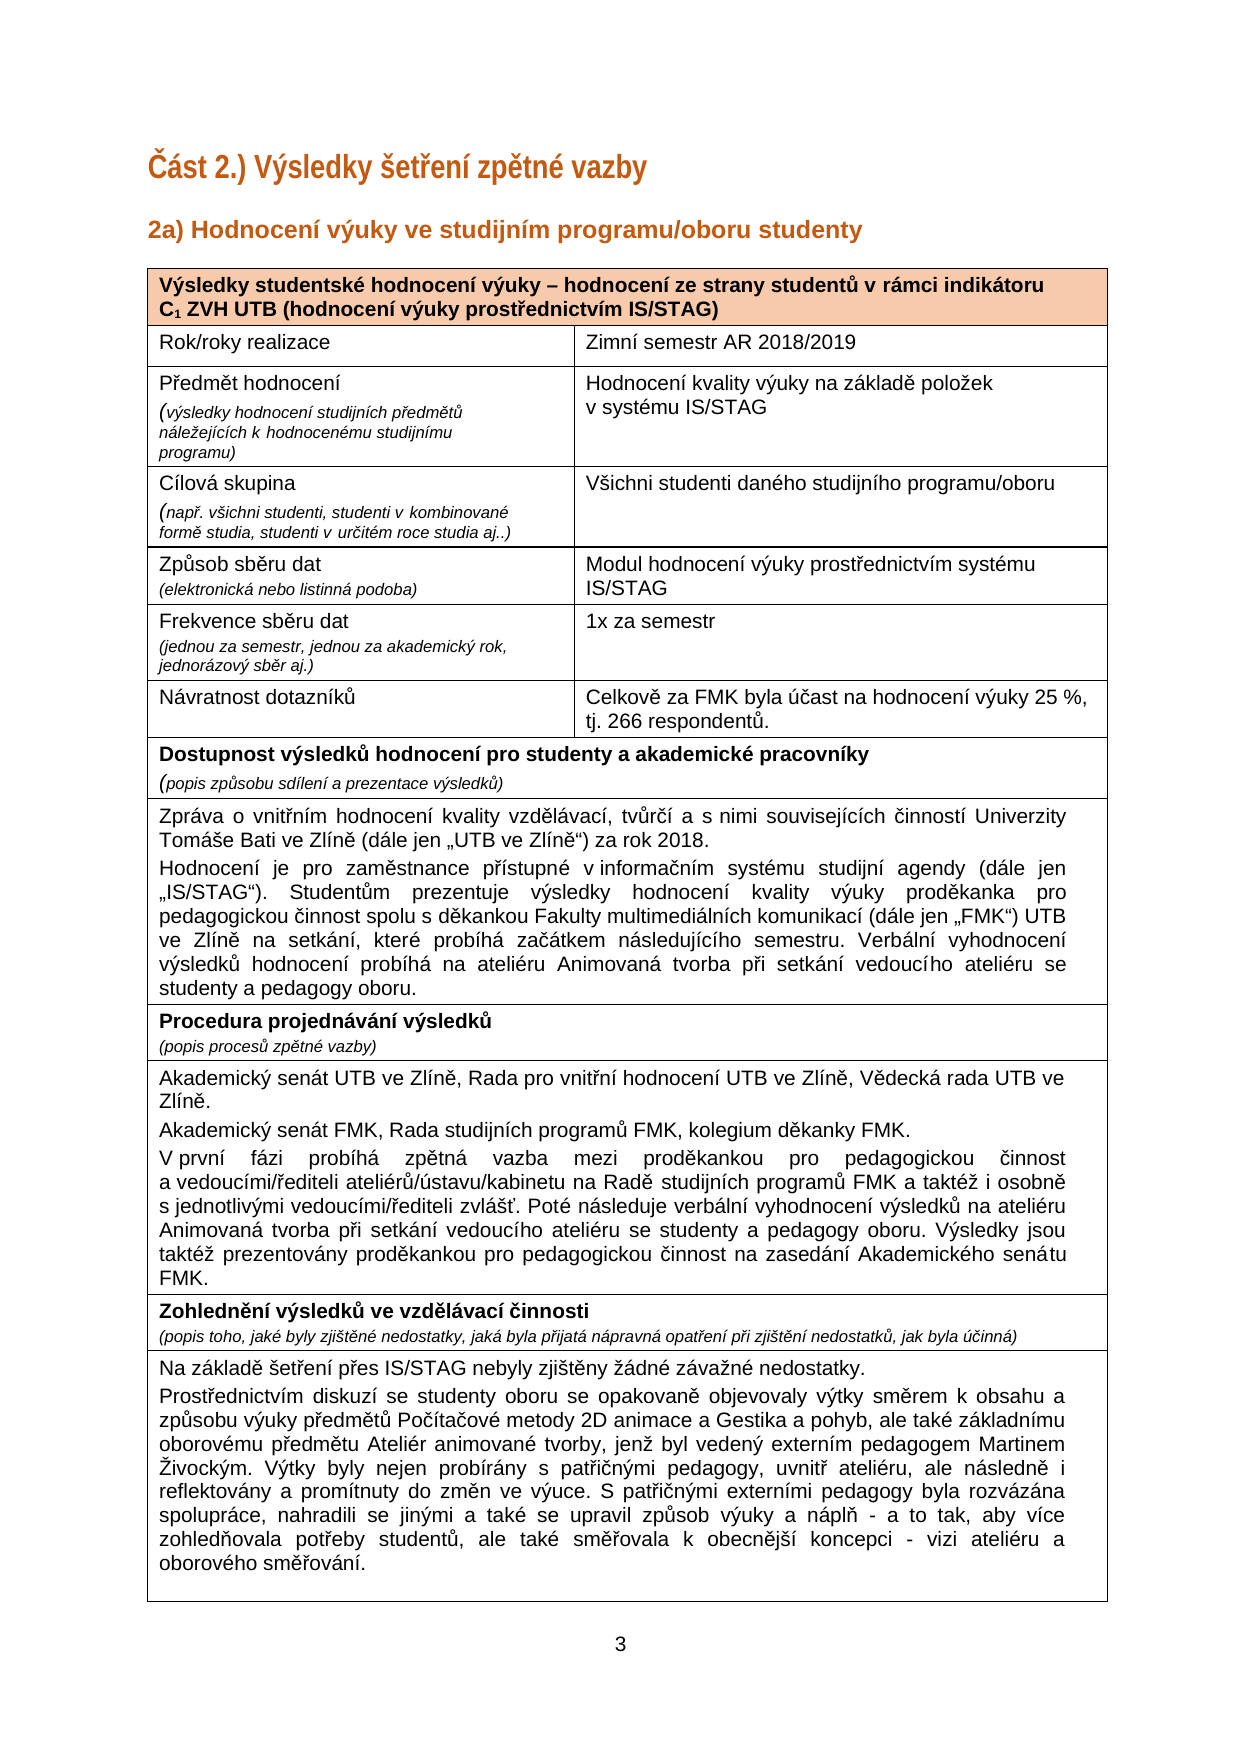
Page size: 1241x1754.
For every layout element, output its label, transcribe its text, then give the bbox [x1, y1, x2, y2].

table_cell Hodnocení kvality výuky na základě položek v systému IS/STAG [575, 367, 1107, 466]
table_header Výsledky studentské hodnocení výuky – hodnocení ze strany studentů v rámci indikátoru C1 ZVH UTB (hodnocení výuky prostřednictvím IS/STAG) [148, 269, 1107, 325]
table_cell Akademický senát UTB ve Zlíně, Rada pro vnitřní hodnocení UTB ve Zlíně, Vědecká rada UTB ve Zlíně. Akademický senát FMK, Rada studijních programů FMK, kolegium děkanky FMK. V první fázi probíhá zpětná vazba mezi proděkankou pro pedagogickou činnost a vedoucími/řediteli ateliérů/ústavu/kabinetu na Radě studijních programů FMK a taktéž i osobně s jednotlivými vedoucími/řediteli zvlášť. Poté následuje verbální vyhodnocení výsledků na ateliéru Animovaná tvorba při setkání vedoucího ateliéru se studenty a pedagogy oboru. Výsledky jsou taktéž prezentovány proděkankou pro pedagogickou činnost na zasedání Akademického senátu FMK. [148, 1061, 1107, 1293]
table_cell Frekvence sběru dat (jednou za semestr, jednou za akademický rok, jednorázový sběr aj.) [148, 605, 574, 679]
table_cell Celkově za FMK byla účast na hodnocení výuky 25 %, tj. 266 respondentů. [575, 681, 1107, 737]
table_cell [148, 1351, 1107, 1601]
table_cell 1x za semestr [575, 605, 1107, 679]
table_cell Způsob sběru dat (elektronická nebo listinná podoba) [148, 548, 574, 604]
table_cell Modul hodnocení výuky prostřednictvím systému IS/STAG [575, 548, 1107, 604]
table_cell Návratnost dotazníků [148, 681, 574, 737]
table_cell Předmět hodnocení (výsledky hodnocení studijních předmětů náležejících k hodnocenému studijnímu programu) [148, 367, 574, 466]
table_cell Rok/roky realizace [148, 326, 574, 366]
table_cell Procedura projednávání výsledků (popis procesů zpětné vazby) [148, 1005, 1107, 1060]
table_cell Dostupnost výsledků hodnocení pro studenty a akademické pracovníky (popis způsobu sdílení a prezentace výsledků) [148, 738, 1107, 798]
table_cell Cílová skupina (např. všichni studenti, studenti v kombinované formě studia, studenti v určitém roce studia aj..) [148, 467, 574, 546]
table_cell Všichni studenti daného studijního programu/oboru [575, 467, 1107, 546]
table_cell Zpráva o vnitřním hodnocení kvality vzdělávací, tvůrčí a s nimi souvisejících činností Univerzity Tomáše Bati ve Zlíně (dále jen „UTB ve Zlíně“) za rok 2018. Hodnocení je pro zaměstnance přístupné v informačním systému studijní agendy (dále jen „IS/STAG“). Studentům prezentuje výsledky hodnocení kvality výuky proděkanka pro pedagogickou činnost spolu s děkankou Fakulty multimediálních komunikací (dále jen „FMK“) UTB ve Zlíně na setkání, které probíhá začátkem následujícího semestru. Verbální vyhodnocení výsledků hodnocení probíhá na ateliéru Animovaná tvorba při setkání vedoucího ateliéru se studenty a pedagogy oboru. [148, 799, 1107, 1003]
table_cell Zimní semestr AR 2018/2019 [575, 326, 1107, 366]
text 2a) Hodnocení výuky ve studijním programu/oboru studenty [148, 215, 1045, 243]
table_cell Zohlednění výsledků ve vzdělávací činnosti (popis toho, jaké byly zjištěné nedostatky, jaká byla přijatá nápravná opatření při zjištění nedostatků, jak byla účinná) [148, 1295, 1107, 1350]
text Část 2.) Výsledky šetření zpětné vazby [148, 148, 1063, 186]
